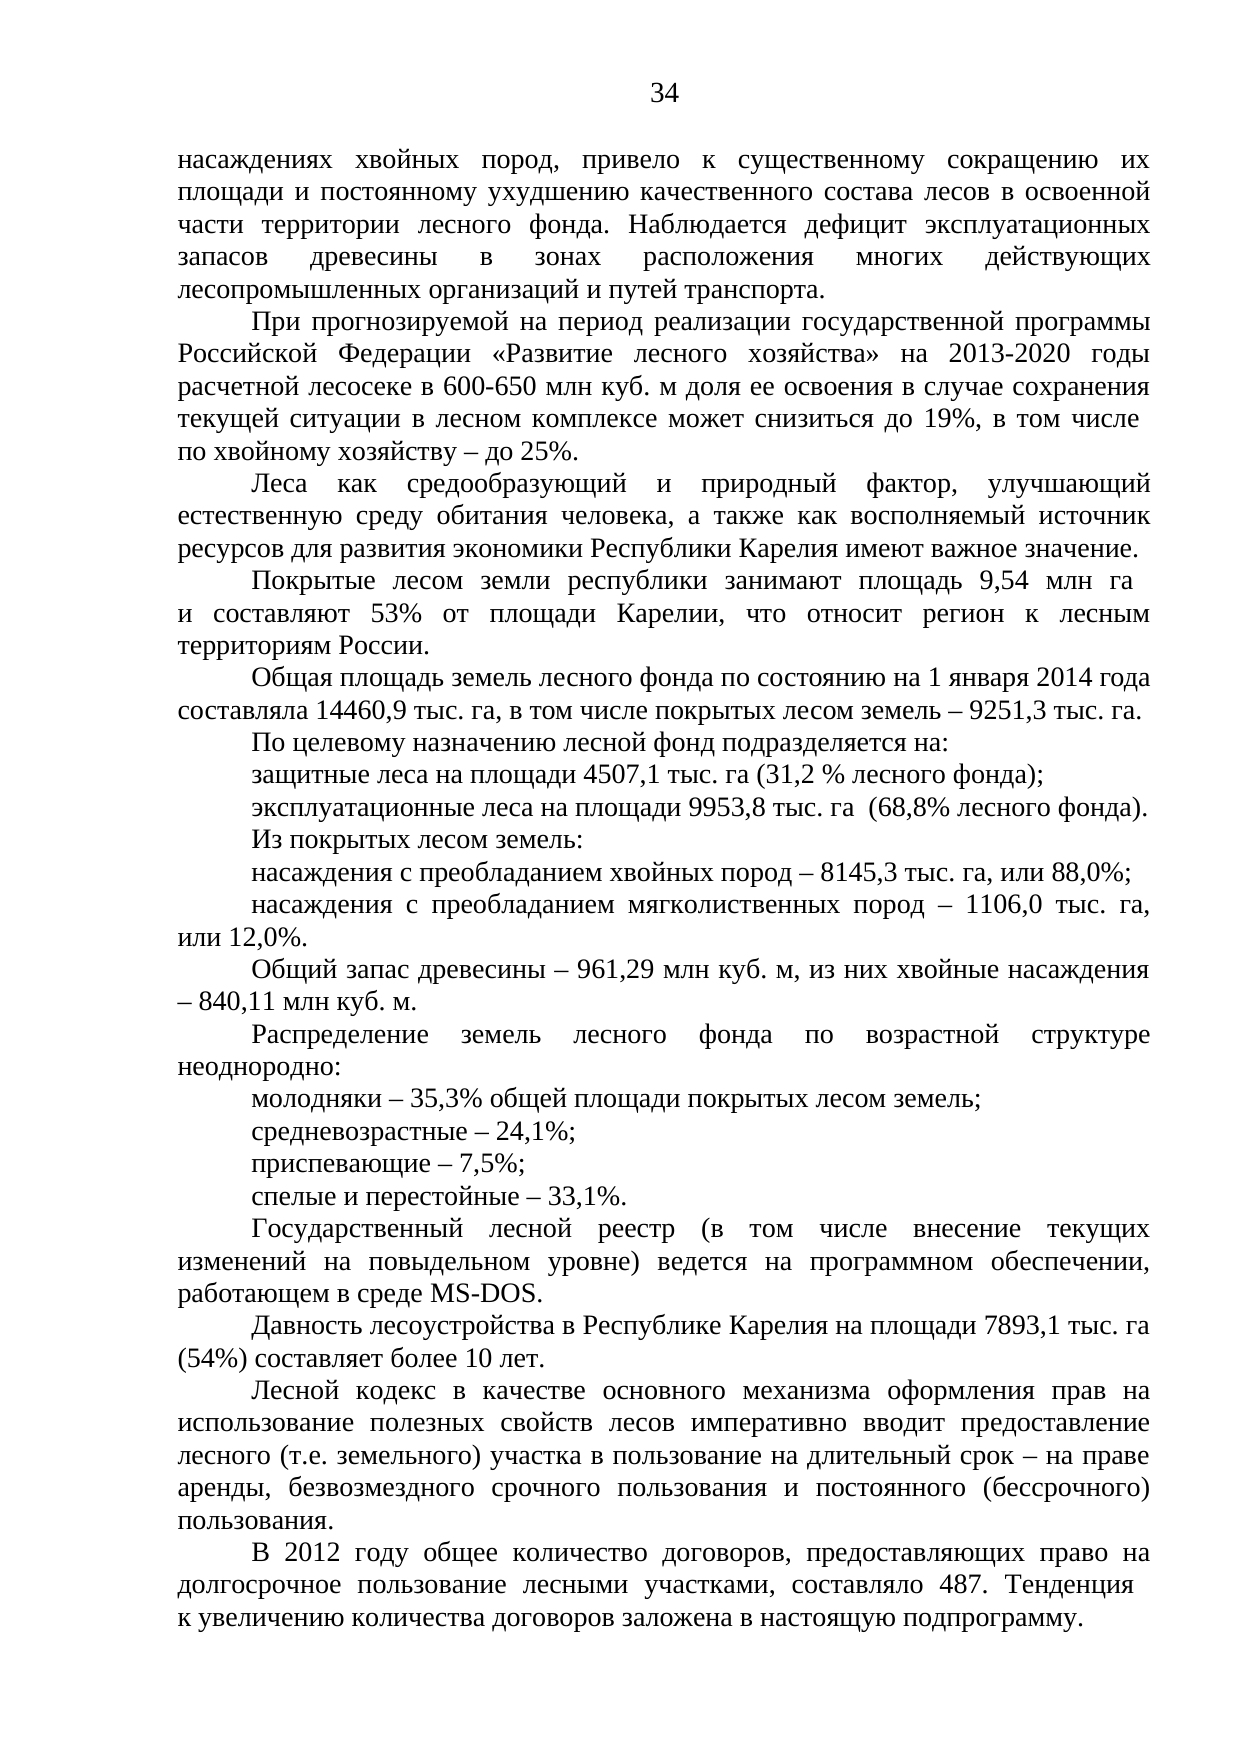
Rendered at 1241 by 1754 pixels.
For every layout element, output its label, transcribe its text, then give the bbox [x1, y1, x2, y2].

text В 2012 году общее количество договоров, предоставляющих право на долгосрочное пользование лесными участками, составляло 487. Тенденция к увеличению количества договоров заложена в настоящую подпрограмму. [177, 1535, 1152, 1632]
text Лесной кодекс в качестве основного механизма оформления прав на использование полезных свойств лесов императивно вводит предоставление лесного (т.е. земельного) участка в пользование на длительный срок – на праве аренды, безвозмездного срочного пользования и постоянного (бессрочного) пользования. [177, 1373, 1152, 1535]
text приспевающие – 7,5%; [177, 1146, 1152, 1179]
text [177, 142, 1152, 304]
text При прогнозируемой на период реализации государственной программы Российской Федерации «Развитие лесного хозяйства» на 2013-2020 годы расчетной лесосеке в 600-650 млн куб. м доля ее освоения в случае сохранения текущей ситуации в лесном комплексе может снизиться до 19%, в том числе по хвойному хозяйству – до 25%. [177, 304, 1152, 466]
text эксплуатационные леса на площади 9953,8 тыс. га (68,8% лесного фонда). [177, 790, 1152, 822]
text насаждения с преобладанием мягколиственных пород – 1106,0 тыс. га, или 12,0%. [177, 887, 1152, 952]
text насаждения с преобладанием хвойных пород – 8145,3 тыс. га, или 88,0%; [177, 855, 1152, 887]
text Распределение земель лесного фонда по возрастной структуре неоднородно: [177, 1017, 1152, 1082]
text Общий запас древесины – 961,29 млн куб. м, из них хвойные насаждения – 840,11 млн куб. м. [177, 952, 1152, 1017]
text Покрытые лесом земли республики занимают площадь 9,54 млн га и составляют 53% от площади Карелии, что относит регион к лесным территориям России. [177, 563, 1152, 660]
text защитные леса на площади 4507,1 тыс. га (31,2 % лесного фонда); [177, 758, 1152, 790]
text средневозрастные – 24,1%; [177, 1114, 1152, 1146]
text Общая площадь земель лесного фонда по состоянию на 1 января 2014 года составляла 14460,9 тыс. га, в том числе покрытых лесом земель – 9251,3 тыс. га. [177, 660, 1152, 725]
text Из покрытых лесом земель: [177, 822, 1152, 855]
text молодняки – 35,3% общей площади покрытых лесом земель; [177, 1082, 1152, 1114]
text Государственный лесной реестр (в том числе внесение текущих изменений на повыдельном уровне) ведется на программном обеспечении, работающем в среде MS-DOS. [177, 1211, 1152, 1308]
text По целевому назначению лесной фонд подразделяется на: [177, 725, 1152, 758]
text спелые и перестойные – 33,1%. [177, 1179, 1152, 1211]
text Леса как средообразующий и природный фактор, улучшающий естественную среду обитания человека, а также как восполняемый источник ресурсов для развития экономики Республики Карелия имеют важное значение. [177, 466, 1152, 563]
text Давность лесоустройства в Республике Карелия на площади 7893,1 тыс. га (54%) составляет более 10 лет. [177, 1308, 1152, 1373]
